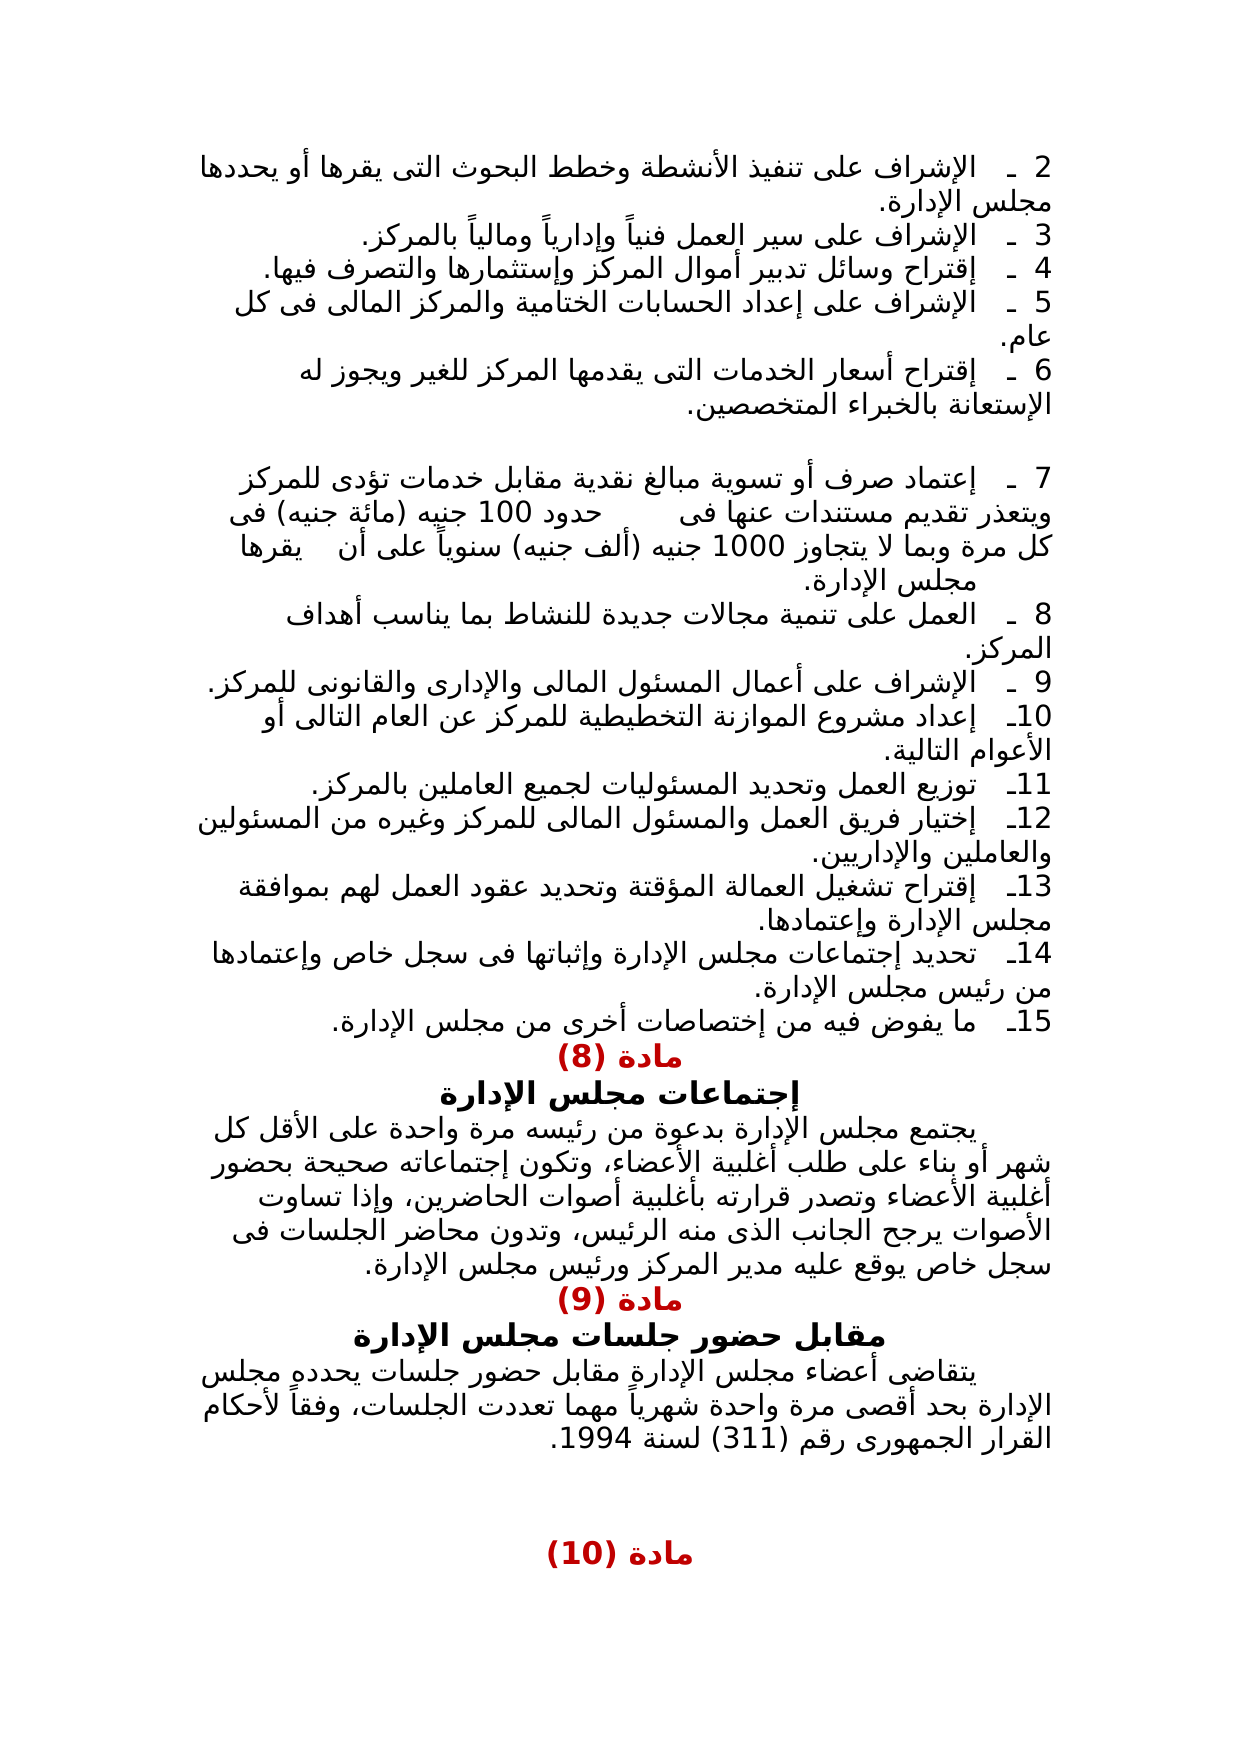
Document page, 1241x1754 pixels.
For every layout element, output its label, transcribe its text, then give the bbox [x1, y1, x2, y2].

text 4 ـ إقتراح وسائل تدبير أموال المركز وإستثمارها والتصرف فيها. [187, 252, 1053, 286]
text مادة (8) [187, 1039, 1053, 1075]
text 10ـ إعداد مشروع الموازنة التخطيطية للمركز عن العام التالى أو الأعوام التالية. [187, 699, 1053, 767]
text 14ـ تحديد إجتماعات مجلس الإدارة وإثباتها فى سجل خاص وإعتمادها من رئيس مجلس الإدارة. [187, 937, 1053, 1005]
text 12ـ إختيار فريق العمل والمسئول المالى للمركز وغيره من المسئولين والعاملين والإداريين. [187, 801, 1053, 869]
text مادة (9) [187, 1281, 1053, 1317]
text 13ـ إقتراح تشغيل العمالة المؤقتة وتحديد عقود العمل لهم بموافقة مجلس الإدارة وإعتمادها. [187, 869, 1053, 937]
text 9 ـ الإشراف على أعمال المسئول المالى والإدارى والقانونى للمركز. [187, 665, 1053, 699]
text 5 ـ الإشراف على إعداد الحسابات الختامية والمركز المالى فى كل عام. [187, 286, 1053, 354]
text 7 ـ إعتماد صرف أو تسوية مبالغ نقدية مقابل خدمات تؤدى للمركز ويتعذر تقديم مستندات عنها فى حدود 100 جنيه (مائة جنيه) فى كل مرة وبما لا يتجاوز 1000 جنيه (ألف جنيه) سنوياً على أن يقرها مجلس الإدارة. [187, 461, 1053, 597]
text مقابل حضور جلسات مجلس الإدارة [187, 1317, 1053, 1354]
text 6 ـ إقتراح أسعار الخدمات التى يقدمها المركز للغير ويجوز له الإستعانة بالخبراء المتخصصين. [187, 354, 1053, 422]
text 15ـ ما يفوض فيه من إختصاصات أخرى من مجلس الإدارة. [187, 1005, 1053, 1039]
text إجتماعات مجلس الإدارة [187, 1075, 1053, 1111]
text يجتمع مجلس الإدارة بدعوة من رئيسه مرة واحدة على الأقل كل شهر أو بناء على طلب أغلبية الأعضاء، وتكون إجتماعاته صحيحة بحضور أغلبية الأعضاء وتصدر قرارته بأغلبية أصوات الحاضرين، وإذا تساوت الأصوات يرجح الجانب الذى منه الرئيس، وتدون محاضر الجلسات فى سجل خاص يوقع عليه مدير المركز ورئيس مجلس الإدارة. [187, 1111, 1053, 1281]
text 2 ـ الإشراف على تنفيذ الأنشطة وخطط البحوث التى يقرها أو يحددها مجلس الإدارة. [187, 150, 1053, 218]
text 8 ـ العمل على تنمية مجالات جديدة للنشاط بما يناسب أهداف المركز. [187, 597, 1053, 665]
text مادة (10) [187, 1535, 1053, 1571]
text يتقاضى أعضاء مجلس الإدارة مقابل حضور جلسات يحدده مجلس الإدارة بحد أقصى مرة واحدة شهرياً مهما تعددت الجلسات، وفقاً لأحكام القرار الجمهورى رقم (311) لسنة 1994. [187, 1354, 1053, 1456]
text 3 ـ الإشراف على سير العمل فنياً وإدارياً ومالياً بالمركز. [187, 218, 1053, 252]
text 11ـ توزيع العمل وتحديد المسئوليات لجميع العاملين بالمركز. [187, 767, 1053, 801]
